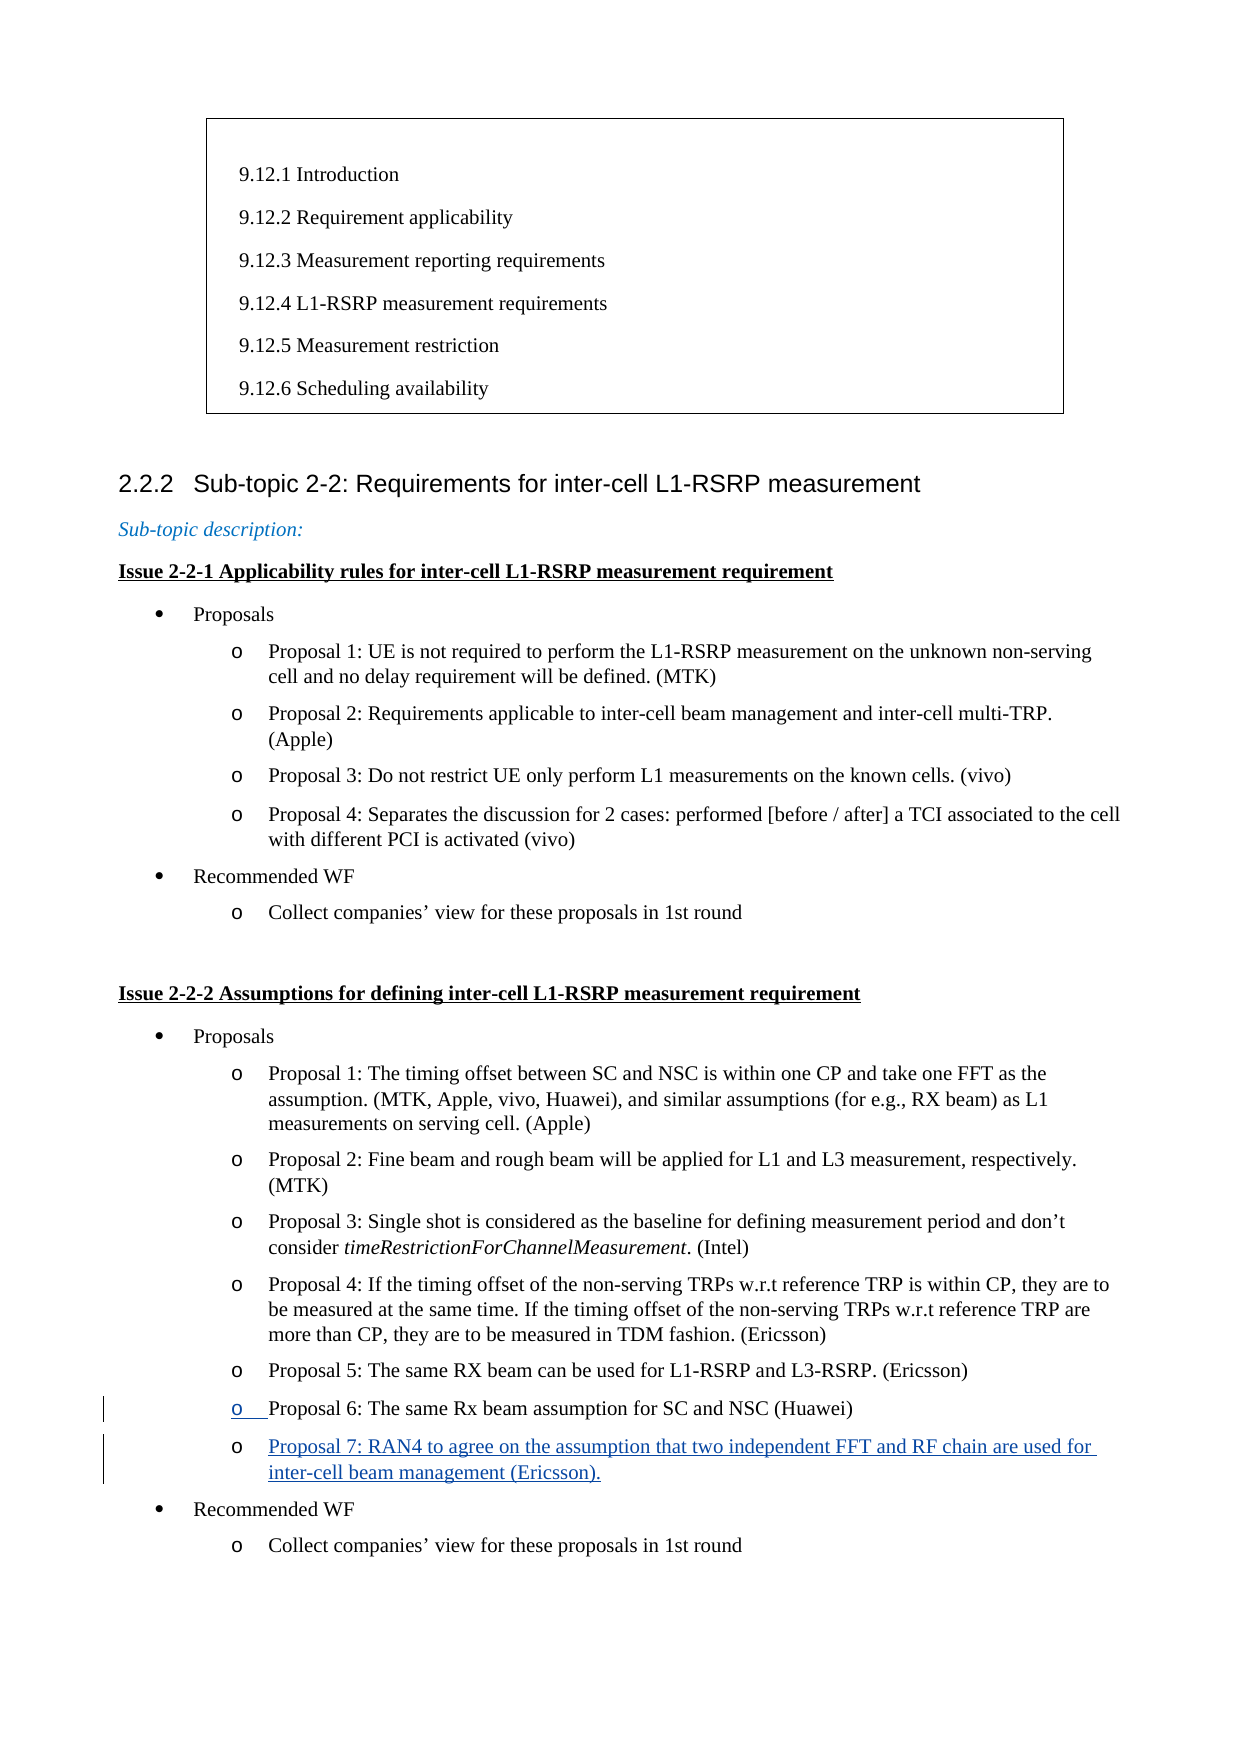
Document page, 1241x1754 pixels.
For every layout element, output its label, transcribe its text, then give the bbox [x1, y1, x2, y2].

list Recommended WF [156, 1497, 1122, 1521]
list Proposal 3: Single shot is considered as the baseline for defining measurement period and don’t consider timeRestrictionForChannelMeasurement. (Intel) [231, 1209, 1122, 1259]
list Collect companies’ view for these proposals in 1st round [231, 1533, 1122, 1559]
text Issue 2-2-1 Applicability rules for inter-cell L1-RSRP measurement requirement [118, 559, 1122, 583]
list Proposal 3: Do not restrict UE only perform L1 measurements on the known cells. (vivo) [231, 763, 1122, 789]
list Proposal 1: UE is not required to perform the L1-RSRP measurement on the unknown non-serving cell and no delay requirement will be defined. (MTK) [231, 639, 1122, 688]
list Proposal 2: Fine beam and rough beam will be applied for L1 and L3 measurement, respectively. (MTK) [231, 1147, 1122, 1197]
list Proposal 5: The same RX beam can be used for L1-RSRP and L3-RSRP. (Ericsson) [231, 1358, 1122, 1384]
text Sub-topic description: [118, 516, 1122, 541]
text Issue 2-2-2 Assumptions for defining inter-cell L1-RSRP measurement requirement [118, 981, 1122, 1005]
list Proposals [156, 1024, 1122, 1048]
subtitle Sub-topic 2-2: Requirements for inter-cell L1-RSRP measurement [118, 469, 1122, 498]
list Proposal 1: The timing offset between SC and NSC is within one CP and take one FFT as the assumption. (MTK, Apple, vivo, Huawei), and similar assumptions (for e.g., RX beam) as L1 measurements on serving cell. (Apple) [231, 1061, 1122, 1134]
list Proposal 6: The same Rx beam assumption for SC and NSC (Huawei) [231, 1396, 1122, 1422]
list Proposal 4: Separates the discussion for 2 cases: performed [before / after] a TCI associated to the cell with different PCI is activated (vivo) [231, 801, 1122, 851]
list Collect companies’ view for these proposals in 1st round [231, 900, 1122, 926]
list Recommended WF [156, 864, 1122, 888]
list Proposal 4: If the timing offset of the non-serving TRPs w.r.t reference TRP is within CP, they are to be measured at the same time. If the timing offset of the non-serving TRPs w.r.t reference TRP are more than CP, they are to be measured in TDM fashion. (Ericsson) [231, 1272, 1122, 1346]
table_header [207, 119, 1063, 413]
list Proposal 2: Requirements applicable to inter-cell beam management and inter-cell multi-TRP. (Apple) [231, 701, 1122, 751]
list Proposals [156, 602, 1122, 626]
